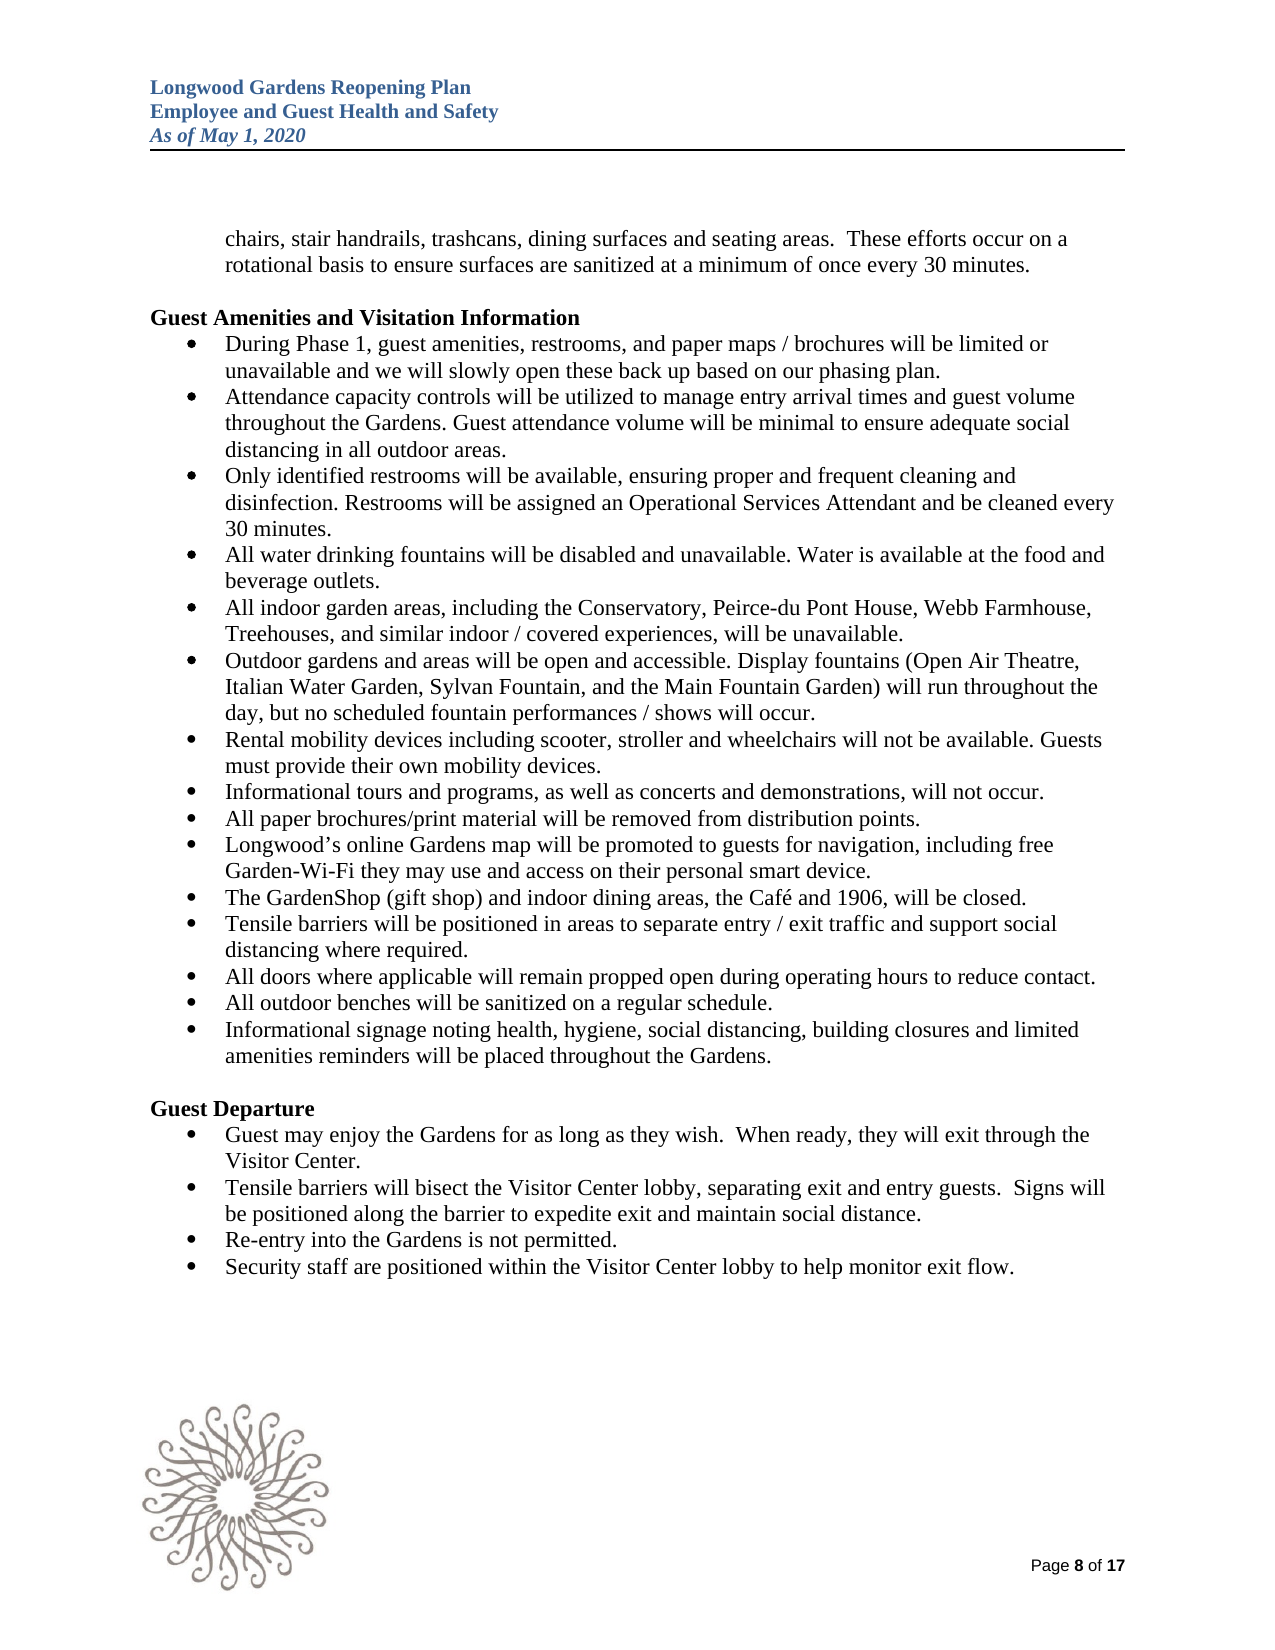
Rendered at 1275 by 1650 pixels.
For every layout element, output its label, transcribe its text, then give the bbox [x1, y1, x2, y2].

list All indoor garden areas, including the Conservatory, Peirce-du Pont House, Webb Farmhouse, Treehouses, and similar indoor / covered experiences, will be unavailable. [187, 594, 1125, 647]
list All paper brochures/print material will be removed from distribution points. [187, 805, 1125, 831]
list The GardenShop (gift shop) and indoor dining areas, the Café and 1906, will be closed. [187, 884, 1125, 910]
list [187, 225, 1125, 278]
list Tensile barriers will bisect the Visitor Center lobby, separating exit and entry guests. Signs will be positioned along the barrier to expedite exit and maintain social distance. [187, 1174, 1125, 1226]
list Informational signage noting health, hygiene, social distancing, building closures and limited amenities reminders will be placed throughout the Gardens. [187, 1016, 1125, 1068]
list Re-entry into the Gardens is not permitted. [187, 1226, 1125, 1253]
text Guest Amenities and Visitation Information [150, 304, 1125, 330]
list Longwood’s online Gardens map will be promoted to guests for navigation, including free Garden-Wi-Fi they may use and access on their personal smart device. [187, 831, 1125, 884]
list Security staff are positioned within the Visitor Center lobby to help monitor exit flow. [187, 1253, 1125, 1279]
list Guest may enjoy the Gardens for as long as they wish. When ready, they will exit through the Visitor Center. [187, 1121, 1125, 1174]
list Informational tours and programs, as well as concerts and demonstrations, will not occur. [187, 778, 1125, 805]
list During Phase 1, guest amenities, restrooms, and paper maps / brochures will be limited or unavailable and we will slowly open these back up based on our phasing plan. [187, 330, 1125, 383]
picture [0, 1355, 616, 1650]
list All outdoor benches will be sanitized on a regular schedule. [187, 989, 1125, 1016]
list Only identified restrooms will be available, ensuring proper and frequent cleaning and disinfection. Restrooms will be assigned an Operational Services Attendant and be cleaned every 30 minutes. [187, 462, 1125, 541]
text Guest Departure [150, 1095, 1125, 1121]
list All doors where applicable will remain propped open during operating hours to reduce contact. [187, 963, 1125, 989]
list Attendance capacity controls will be utilized to manage entry arrival times and guest volume throughout the Gardens. Guest attendance volume will be minimal to ensure adequate social distancing in all outdoor areas. [187, 383, 1125, 462]
list Tensile barriers will be positioned in areas to separate entry / exit traffic and support social distancing where required. [187, 910, 1125, 963]
list All water drinking fountains will be disabled and unavailable. Water is available at the food and beverage outlets. [187, 541, 1125, 594]
list Rental mobility devices including scooter, stroller and wheelchairs will not be available. Guests must provide their own mobility devices. [187, 726, 1125, 778]
list Outdoor gardens and areas will be open and accessible. Display fountains (Open Air Theatre, Italian Water Garden, Sylvan Fountain, and the Main Fountain Garden) will run throughout the day, but no scheduled fountain performances / shows will occur. [187, 647, 1125, 726]
